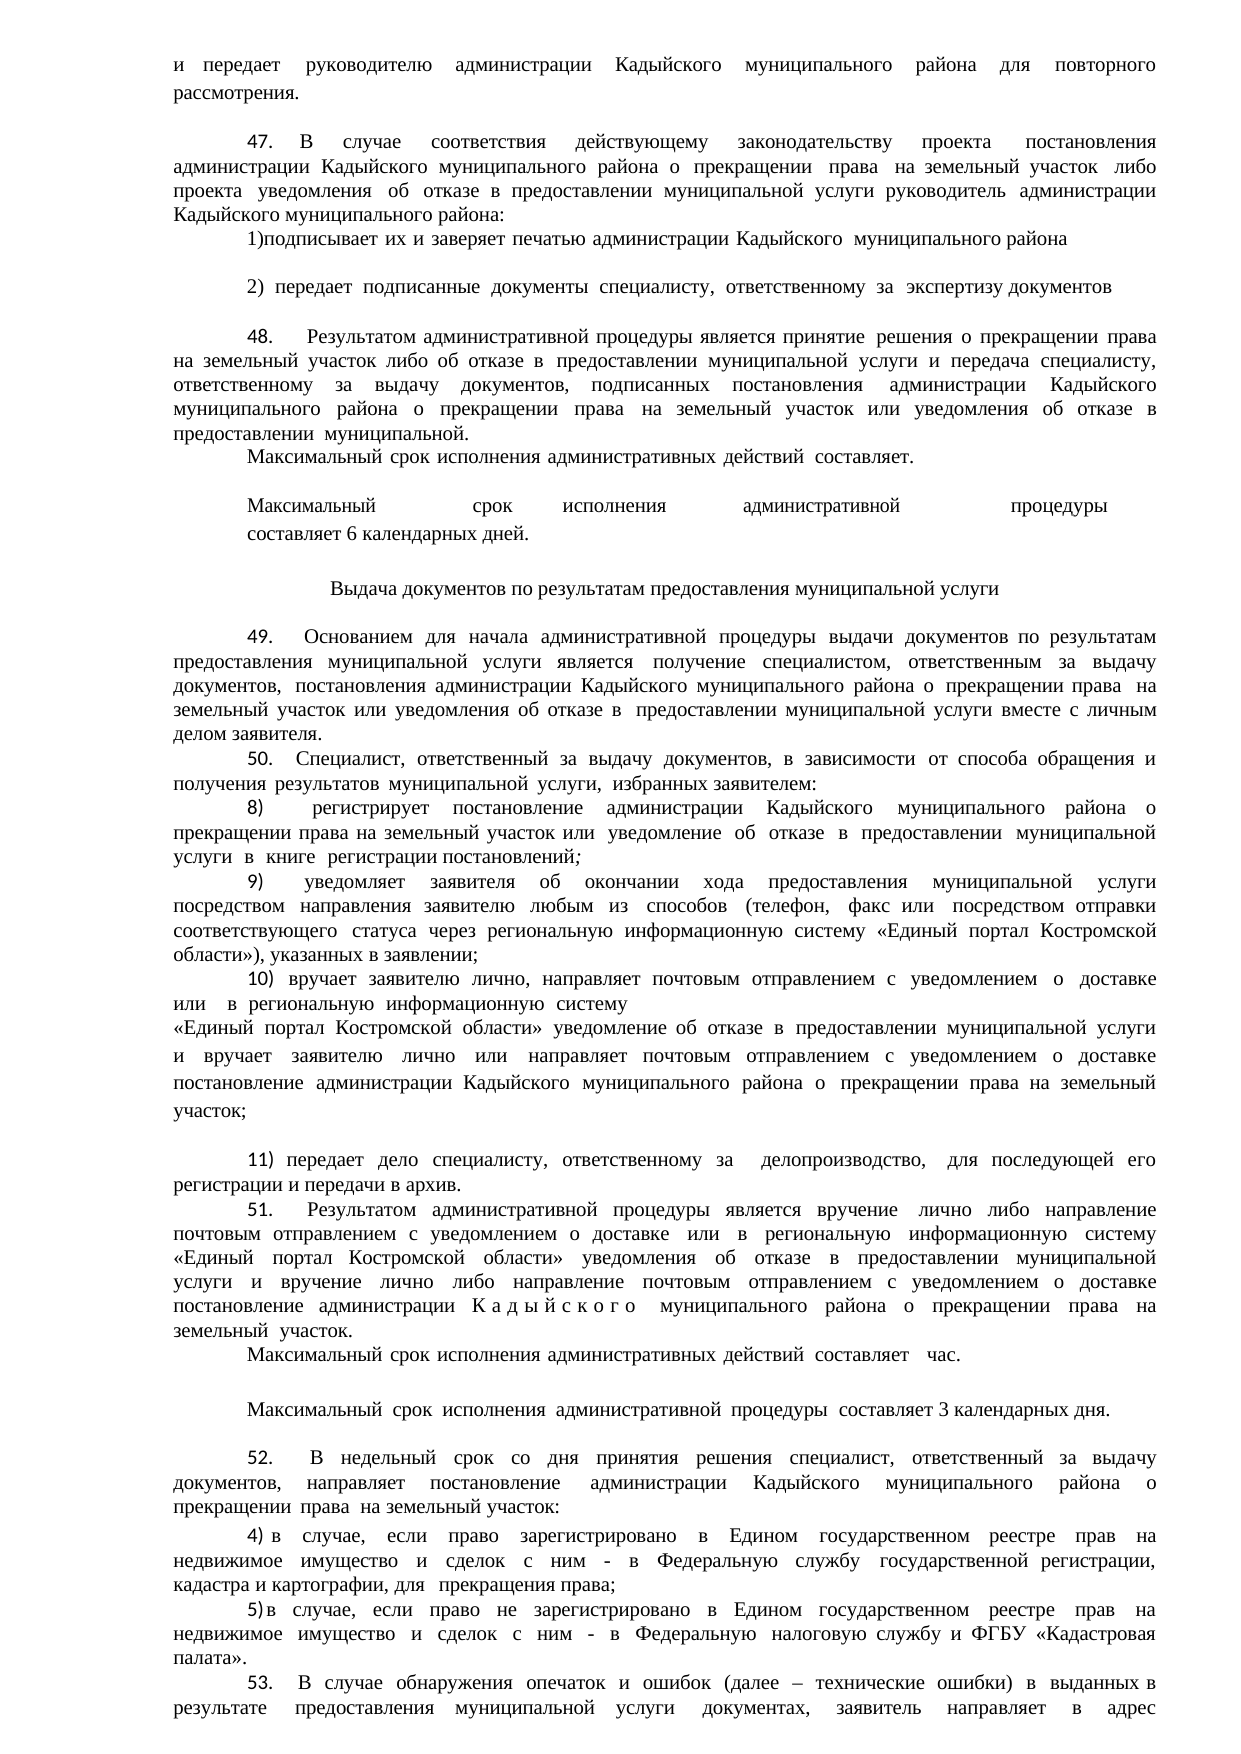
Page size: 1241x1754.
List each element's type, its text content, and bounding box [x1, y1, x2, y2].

text Выдача документов по результатам предоставления муниципальной услуги [252, 831, 1077, 865]
list вручает заявителю лично, направляет почтовым отправлением с уведомлением о доставке или в региональную информационную систему [173, 1228, 1157, 1278]
text Максимальный срок исполнения административных действий составляет. [173, 707, 1156, 731]
list Результатом административной процедуры является вручение лично либо направление почтовым отправлением с уведомлением о доставке или в региональную информационную систему «Единый портал Костромской области» уведомления об отказе в предоставлении муниципальной услуги и вручение лично либо направление почтовым отправлением с уведомлением о доставке постановление администрации Кадыйского муниципального района о прекращении права на земельный участок. [173, 1458, 1157, 1604]
text «Единый портал Костромской области» уведомление об отказе в предоставлении муниципальной услуги и вручает заявителю лично или направляет почтовым отправлением с уведомлением о доставке постановление администрации Кадыйского муниципального района о прекращении права на земельный участок; [173, 1278, 1157, 1384]
text 2) передает подписанные документы специалисту, ответственному за экспертизу документов [173, 537, 1156, 561]
text 1)подписывает их и заверяет печатью администрации Кадыйского муниципального района [173, 488, 1156, 512]
list передает дело специалисту, ответственному за делопроизводство, для последующей его регистрации и передачи в архив. [173, 1409, 1156, 1458]
text Максимальный срок исполнения административных действий составляет час. [173, 1604, 1156, 1628]
text Максимальный срок исполнения административной процедуры составляет 3 календарных дня. [173, 1652, 1156, 1686]
list уведомляет заявителя об окончании хода предоставления муниципальной услуги посредством направления заявителю любым из способов (телефон, факс или посредством отправки соответствующего статуса через региональную информационную систему «Единый портал Костромской области»), указанных в заявлении; [173, 1131, 1157, 1228]
text Руководитель администрации Кадыйского муниципального района определяет правомерность предоставления муниципальной услуги (отказа в предоставлении муниципальной услуги). [173, 52, 1157, 104]
text Максимальный срок исполнения административной процедуры составляет 6 календарных дней. [247, 755, 1167, 807]
text Если проекты документов не соответствуют действующему законодательству, руководитель администрации Кадыйского муниципального района возвращает их специалисту, ответственному за экспертизу документов, для приведения их в соответствие с требованиями законодательства с указанием причины возврата. [173, 128, 1157, 235]
list Специалист, ответственный за выдачу документов, в зависимости от способа обращения и получения результатов муниципальной услуги, избранных заявителем: [173, 1007, 1156, 1057]
list Результатом административной процедуры является принятие решения о прекращении права на земельный участок либо об отказе в предоставлении муниципальной услуги и передача специалисту, ответственному за выдачу документов, подписанных постановления администрации Кадыйского муниципального района о прекращении права на земельный участок или уведомления об отказе в предоставлении муниципальной. [173, 585, 1157, 707]
list В случае соответствия действующему законодательству проекта постановления администрации Кадыйского муниципального района о прекращении права на земельный участок либо проекта уведомления об отказе в предоставлении муниципальной услуги руководитель администрации Кадыйского муниципального района: [173, 391, 1157, 488]
list регистрирует постановление администрации Кадыйского муниципального района о прекращении права на земельный участок или уведомление об отказе в предоставлении муниципальной услуги в книге регистрации постановлений; [173, 1057, 1156, 1131]
text Специалист, ответственный за экспертизу документов, приводит указанные в настоящем пункте административного регламента проекты документов в соответствие с действующим законодательством и передает руководителю администрации Кадыйского муниципального района для повторного рассмотрения. [173, 259, 1156, 366]
list Основанием для начала административной процедуры выдачи документов по результатам предоставления муниципальной услуги является получение специалистом, ответственным за выдачу документов, постановления администрации Кадыйского муниципального района о прекращении права на земельный участок или уведомления об отказе в предоставлении муниципальной услуги вместе с личным делом заявителя. [173, 886, 1157, 1007]
